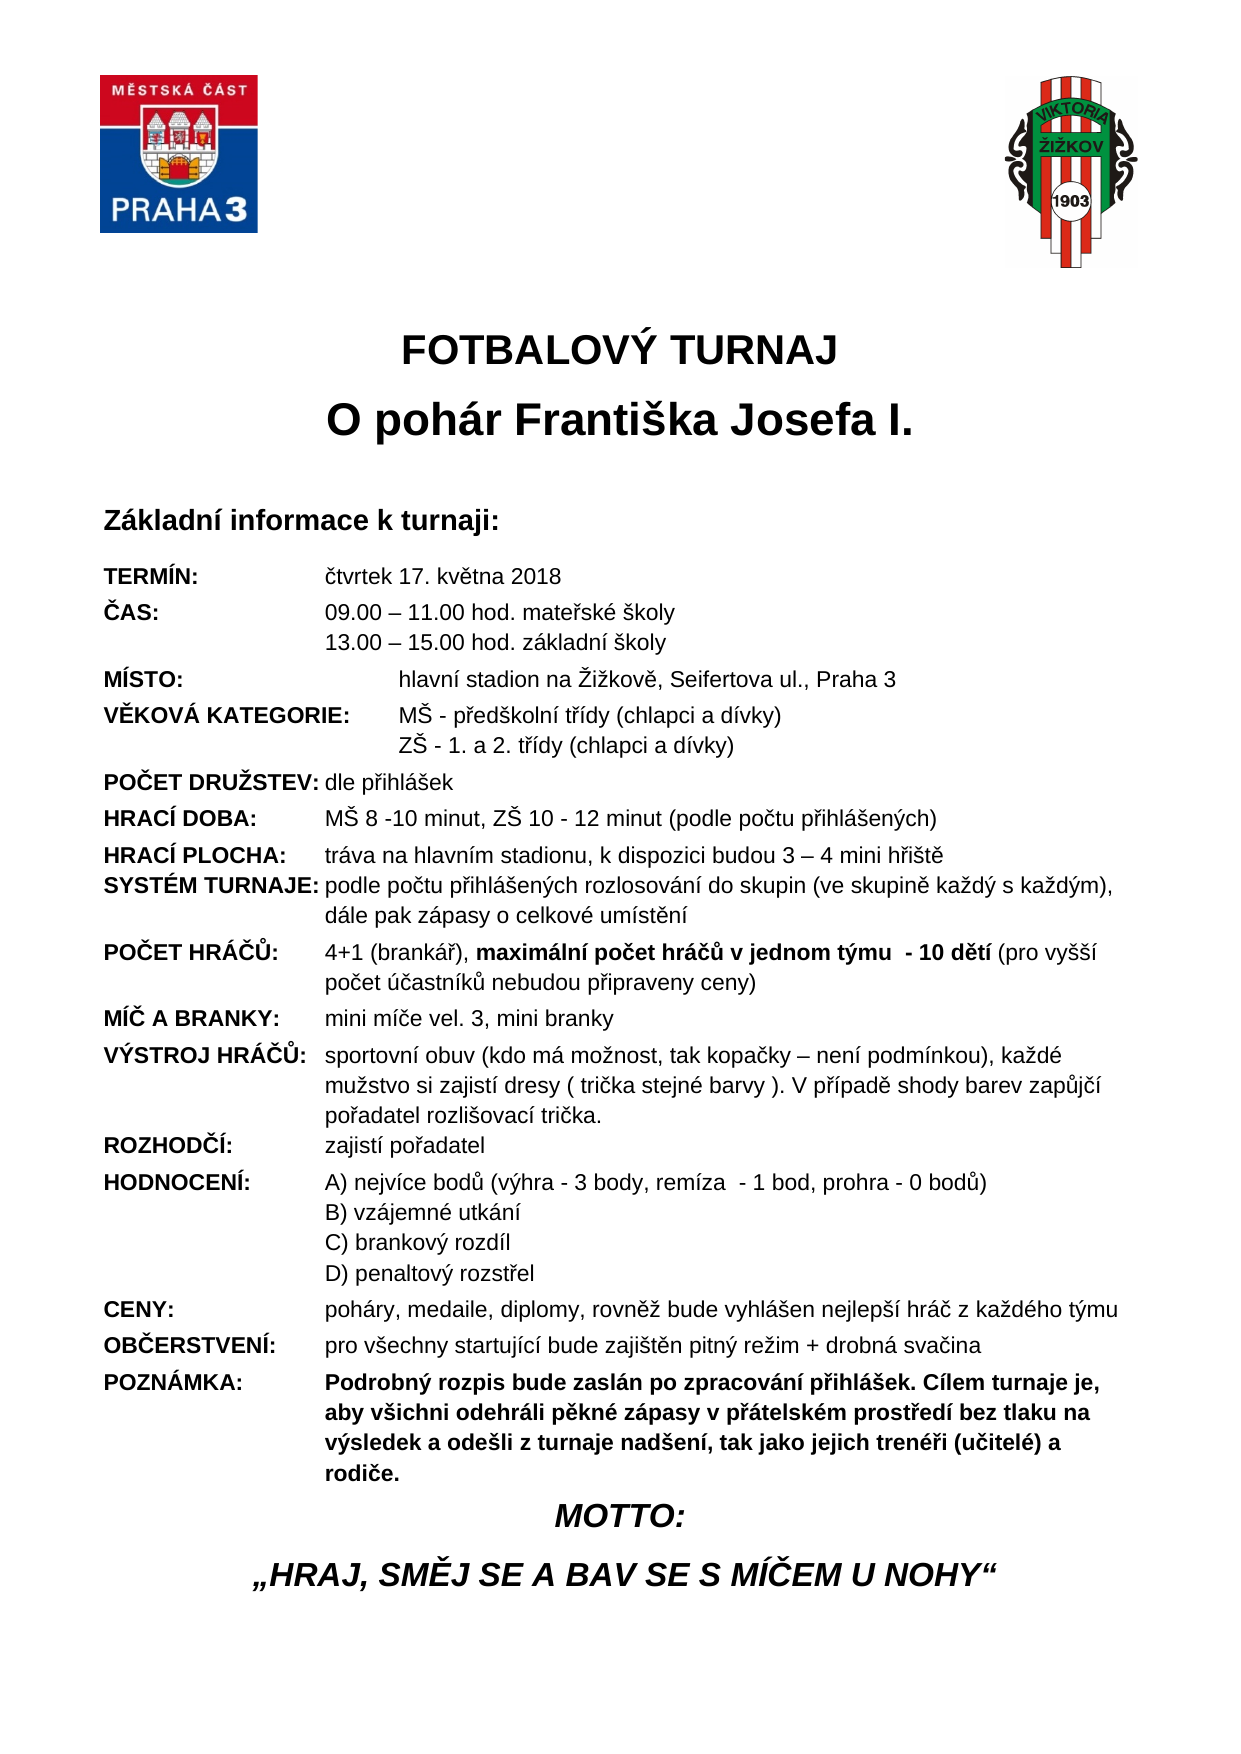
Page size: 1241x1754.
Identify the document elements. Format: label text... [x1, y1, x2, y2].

text TERMÍN: čtvrtek 17. května 2018 [103, 563, 1137, 589]
text VÝSTROJ HRÁČŮ: sportovní obuv (kdo má možnost, tak kopačky – není podmínkou), každé mužstvo si zajistí dresy ( trička stejné barvy ). V případě shody barev zapůjčí pořadatel rozlišovací trička. [103, 1042, 1137, 1128]
text HRACÍ PLOCHA: tráva na hlavním stadionu, k dispozici budou 3 – 4 mini hřiště [103, 842, 1137, 868]
text C) brankový rozdíl [251, 1229, 1137, 1256]
text D) penaltový rozstřel [251, 1259, 1137, 1286]
text OBČERSTVENÍ: pro všechny startující bude zajištěn pitný režim + drobná svačina [103, 1332, 1137, 1359]
text MÍSTO: hlavní stadion na Žižkově, Seifertova ul., Praha 3 [103, 666, 1137, 692]
text POČET HRÁČŮ: 4+1 (brankář), maximální počet hráčů v jednom týmu - 10 dětí (pro vyšší počet účastníků nebudou připraveny ceny) [103, 939, 1137, 995]
text MOTTO: [103, 1496, 1137, 1534]
text SYSTÉM TURNAJE: podle počtu přihlášených rozlosování do skupin (ve skupině každý s každým), [103, 872, 1137, 898]
text „HRAJ, SMĚJ SE A BAV SE S MÍČEM U NOHY“ [103, 1555, 1137, 1594]
text HRACÍ DOBA: MŠ 8 -10 minut, ZŠ 10 - 12 minut (podle počtu přihlášených) [103, 805, 1137, 832]
text Základní informace k turnaji: [103, 503, 1137, 537]
text ČAS: 09.00 – 11.00 hod. mateřské školy [103, 599, 1137, 625]
text dále pak zápasy o celkové umístění [251, 902, 1137, 928]
text 13.00 – 15.00 hod. základní školy [251, 629, 1137, 656]
text CENY: poháry, medaile, diplomy, rovněž bude vyhlášen nejlepší hráč z každého týmu [103, 1296, 1137, 1322]
text ZŠ - 1. a 2. třídy (chlapci a dívky) [324, 732, 1137, 759]
text B) vzájemné utkání [251, 1199, 1137, 1225]
text VĚKOVÁ KATEGORIE: MŠ - předškolní třídy (chlapci a dívky) [103, 702, 1137, 728]
text O pohár Františka Josefa I. [103, 393, 1137, 446]
text MÍČ A BRANKY: mini míče vel. 3, mini branky [103, 1005, 1137, 1032]
picture [1004, 76, 1138, 268]
picture [100, 75, 258, 233]
text POZNÁMKA: Podrobný rozpis bude zaslán po zpracování přihlášek. Cílem turnaje je, aby všichni odehráli pěkné zápasy v přátelském prostředí bez tlaku na výsledek a odešli z turnaje nadšení, tak jako jejich trenéři (učitelé) a rodiče. [103, 1369, 1137, 1486]
text ROZHODČÍ: zajistí pořadatel [103, 1132, 1137, 1159]
text POČET DRUŽSTEV: dle přihlášek [103, 769, 1137, 795]
text FOTBALOVÝ TURNAJ [103, 325, 1137, 373]
text HODNOCENÍ: A) nejvíce bodů (výhra - 3 body, remíza - 1 bod, prohra - 0 bodů) [103, 1169, 1137, 1195]
